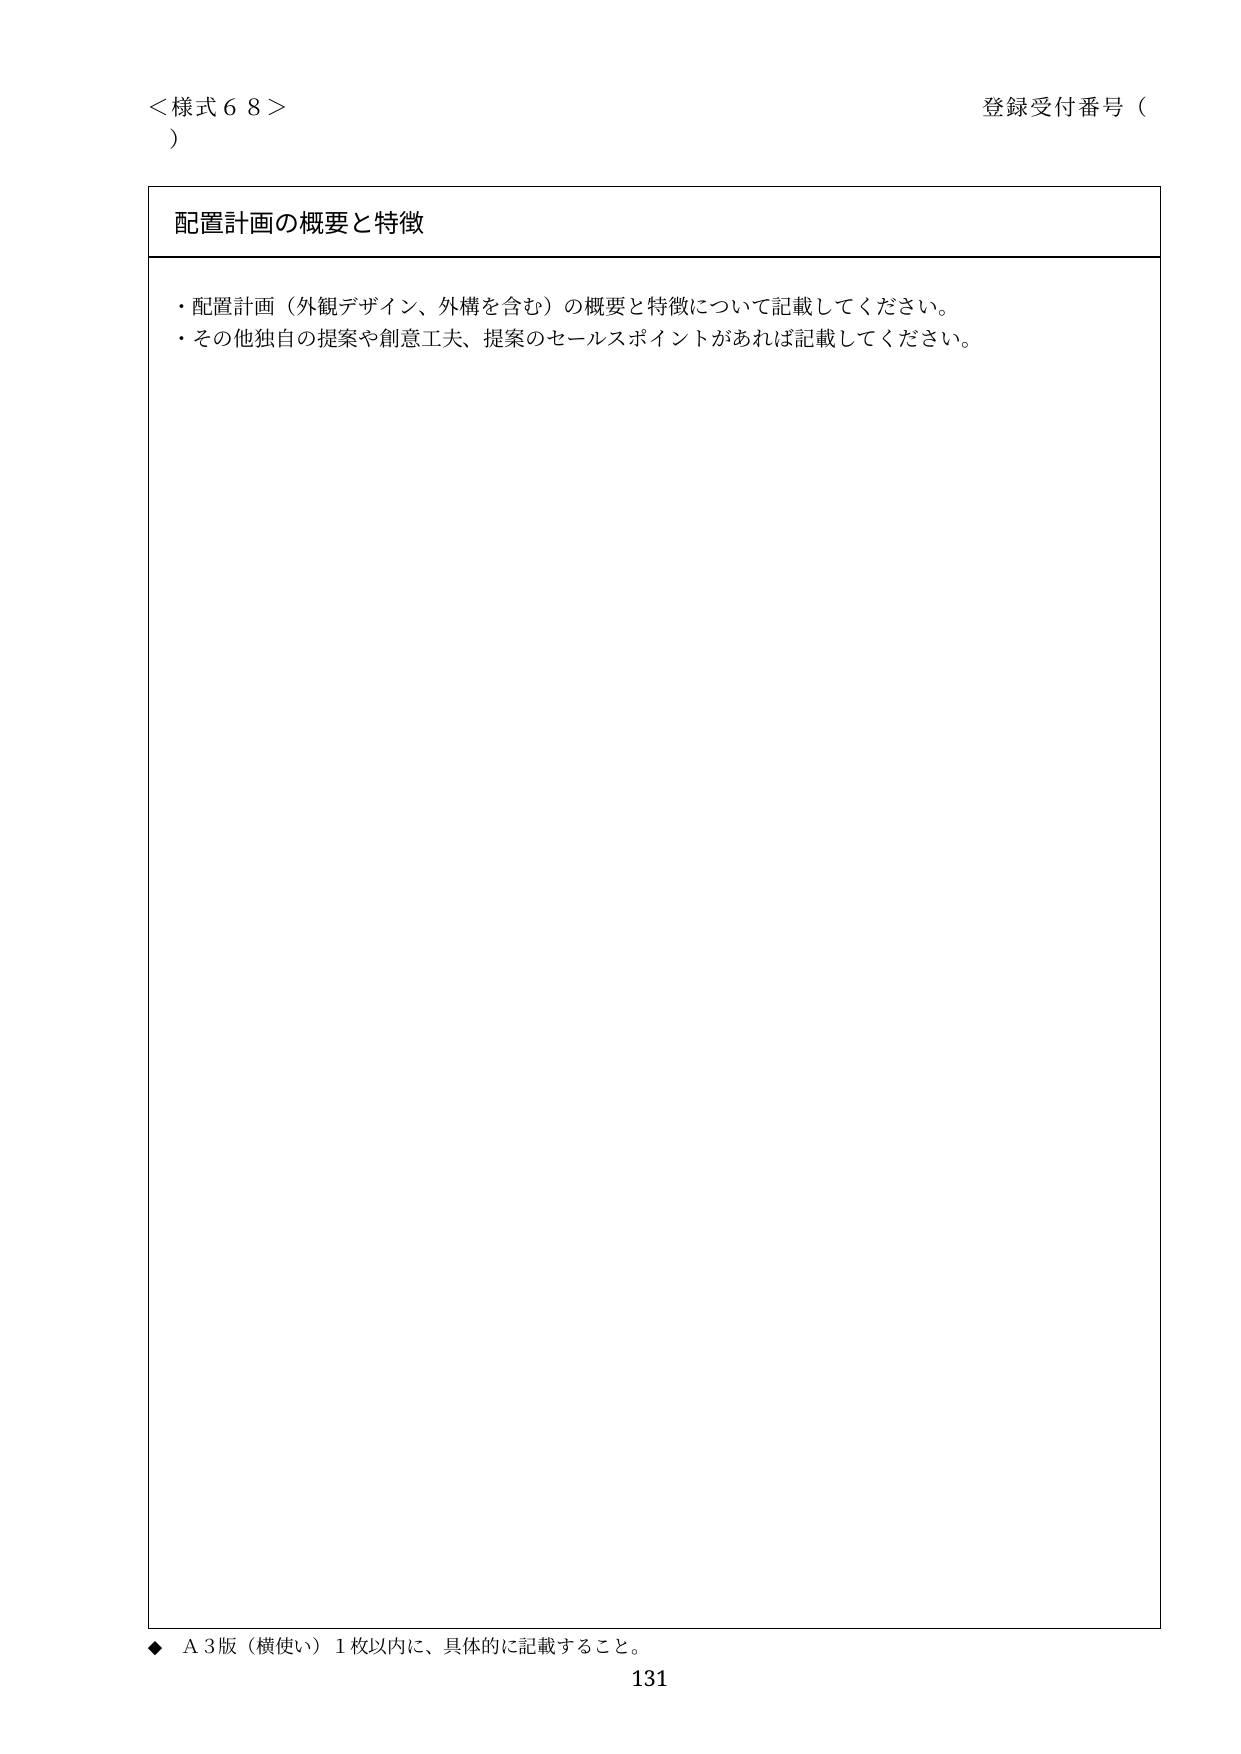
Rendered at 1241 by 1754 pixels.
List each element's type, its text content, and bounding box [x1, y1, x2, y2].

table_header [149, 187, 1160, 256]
text ＜様式６８＞ 登録受付番号（ ） [148, 90, 1152, 154]
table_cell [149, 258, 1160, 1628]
text ◆ Ａ３版（横使い）１枚以内に、具体的に記載すること。 [148, 1629, 1152, 1661]
